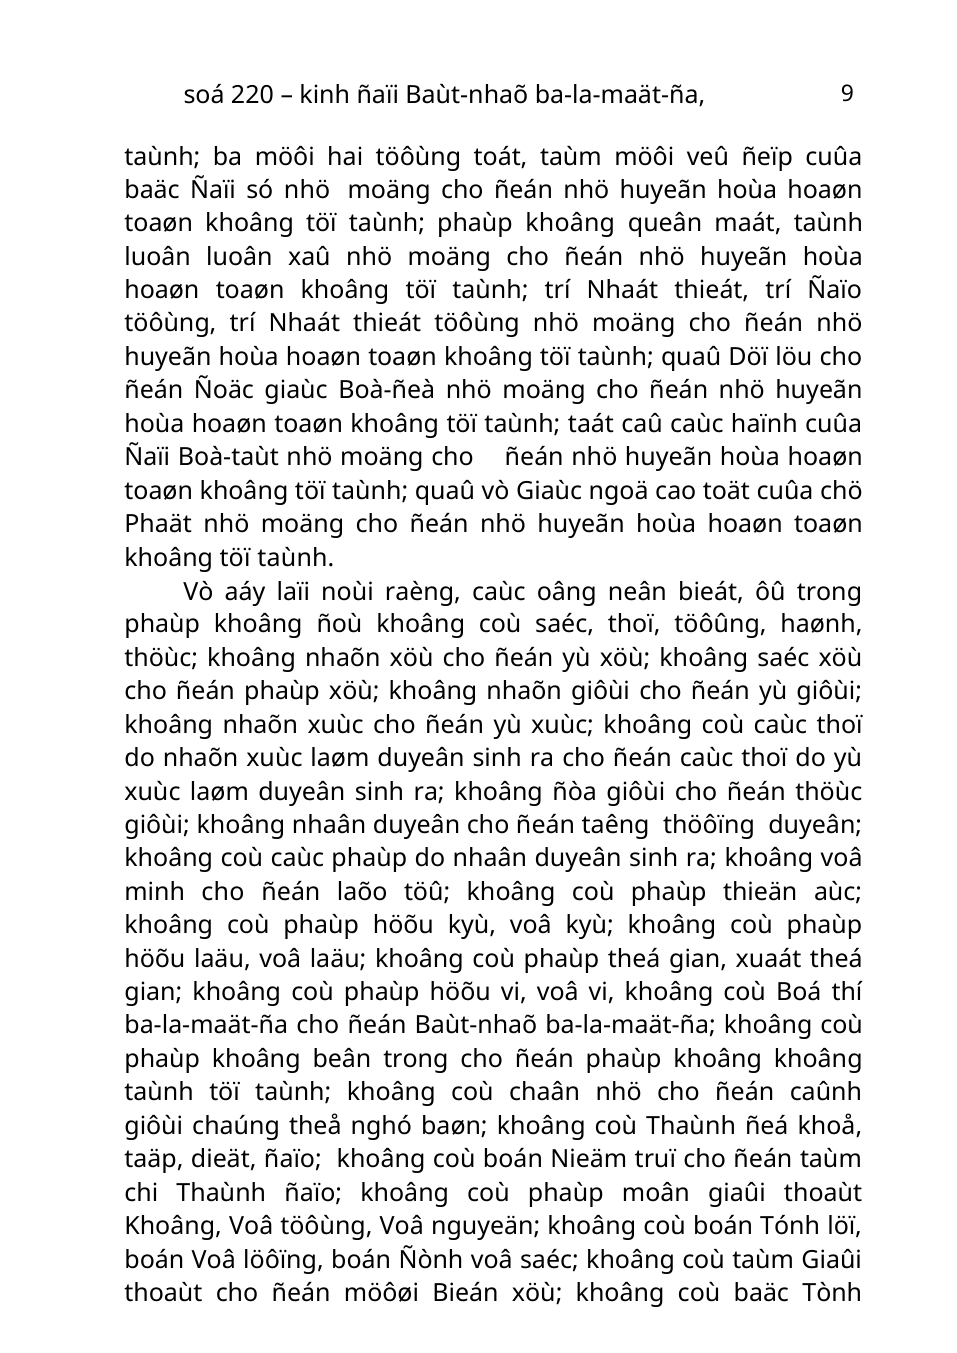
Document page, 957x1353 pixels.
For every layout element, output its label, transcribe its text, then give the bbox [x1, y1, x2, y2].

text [124, 573, 863, 1309]
text taùnh; ba möôi hai töôùng toát, taùm möôi veû ñeïp cuûa baäc Ñaïi só nhö moäng cho ñeán nhö huyeãn hoùa hoaøn toaøn khoâng töï taùnh; phaùp khoâng queân maát, taùnh luoân luoân xaû nhö moäng cho ñeán nhö huyeãn hoùa hoaøn toaøn khoâng töï taùnh; trí Nhaát thieát, trí Ñaïo töôùng, trí Nhaát thieát töôùng nhö moäng cho ñeán nhö huyeãn hoùa hoaøn toaøn khoâng töï taùnh; quaû Döï löu cho ñeán Ñoäc giaùc Boà-ñeà nhö moäng cho ñeán nhö huyeãn hoùa hoaøn toaøn khoâng töï taùnh; taát caû caùc haïnh cuûa Ñaïi Boà-taùt nhö moäng cho ñeán nhö huyeãn hoùa hoaøn toaøn khoâng töï taùnh; quaû vò Giaùc ngoä cao toät cuûa chö Phaät nhö moäng cho ñeán nhö huyeãn hoùa hoaøn toaøn khoâng töï taùnh. [124, 139, 863, 573]
